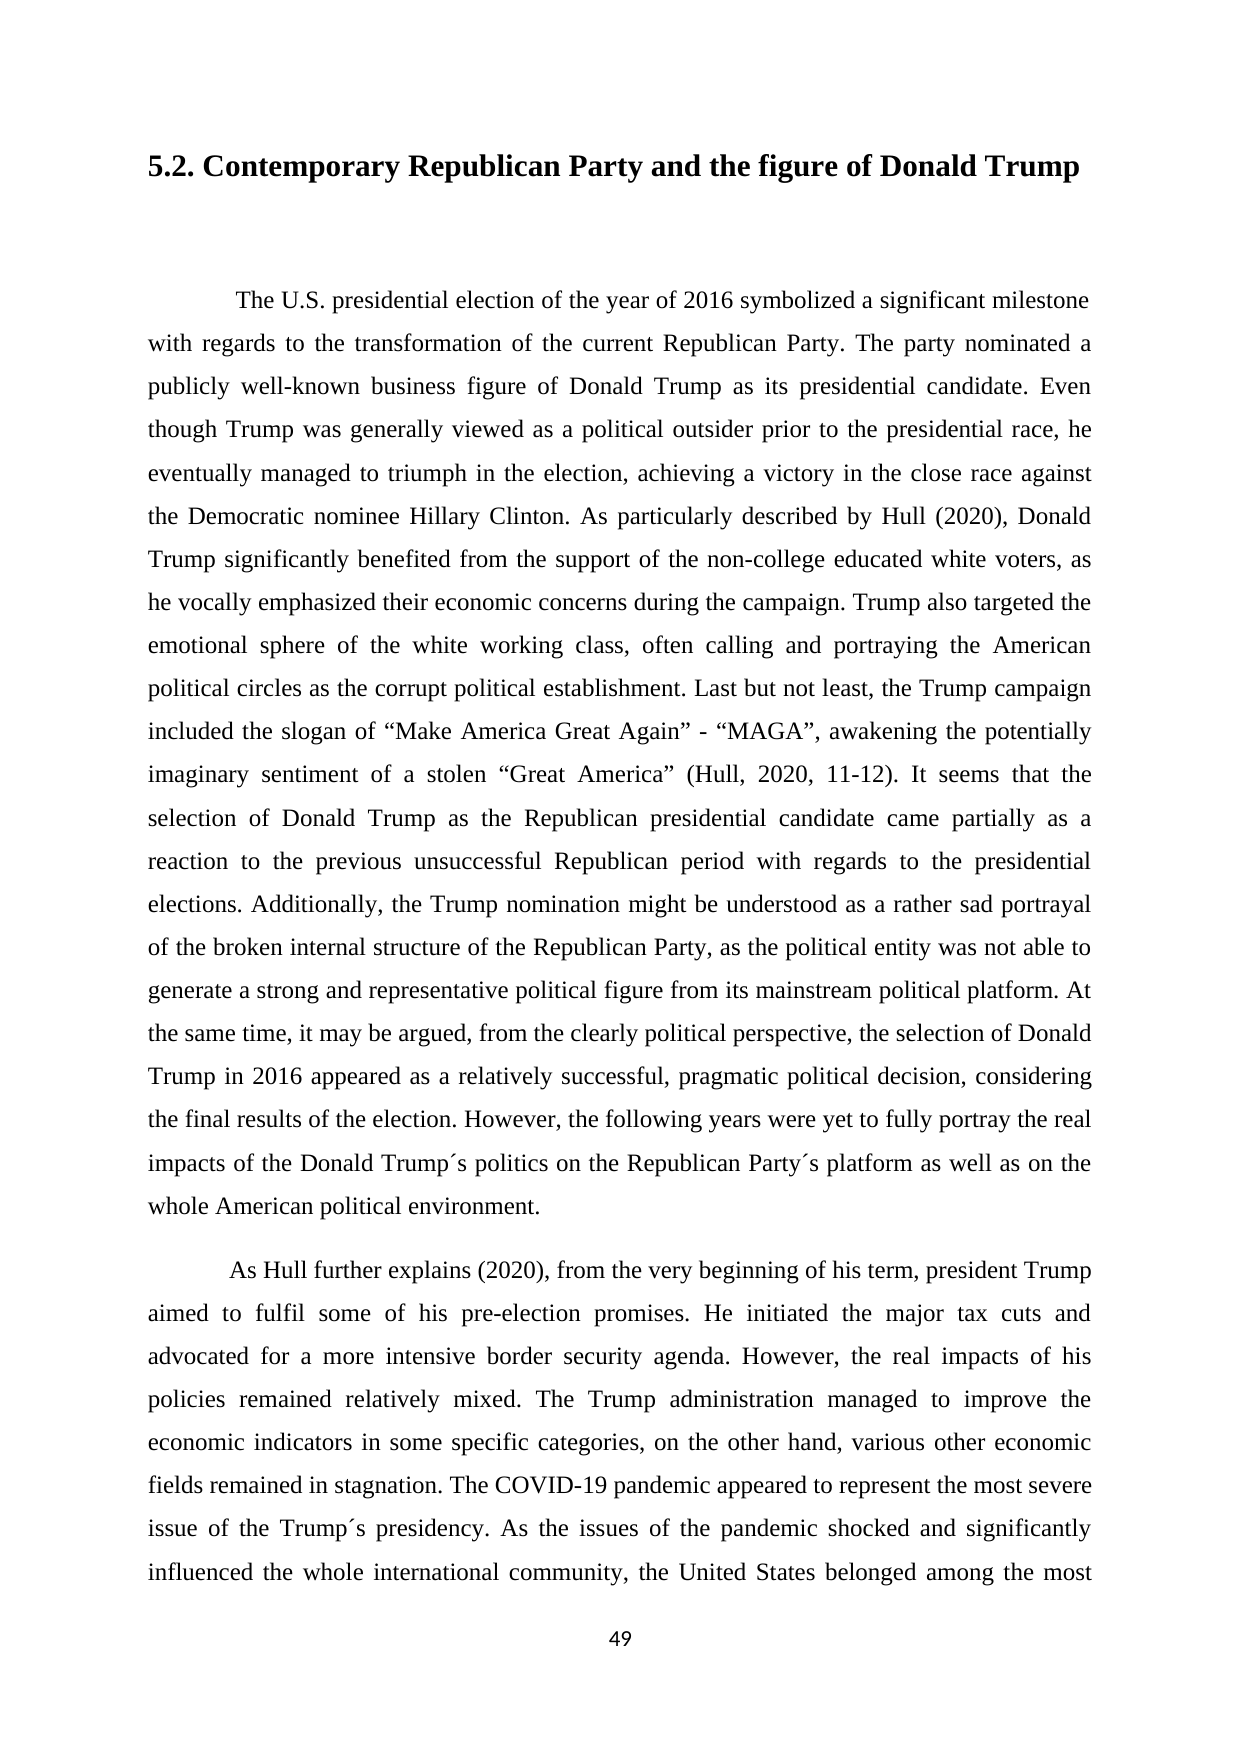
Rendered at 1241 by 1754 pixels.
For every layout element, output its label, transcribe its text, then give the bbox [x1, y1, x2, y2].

text The U.S. presidential election of the year of 2016 symbolized a significant milestone with regards to the transformation of the current Republican Party. The party nominated a publicly well-known business figure of Donald Trump as its presidential candidate. Even though Trump was generally viewed as a political outsider prior to the presidential race, he eventually managed to triumph in the election, achieving a victory in the close race against the Democratic nominee Hillary Clinton. As particularly described by Hull (2020), Donald Trump significantly benefited from the support of the non-college educated white voters, as he vocally emphasized their economic concerns during the campaign. Trump also targeted the emotional sphere of the white working class, often calling and portraying the American political circles as the corrupt political establishment. Last but not least, the Trump campaign included the slogan of “Make America Great Again” - “MAGA”, awakening the potentially imaginary sentiment of a stolen “Great America” (Hull, 2020, 11-12). It seems that the selection of Donald Trump as the Republican presidential candidate came partially as a reaction to the previous unsuccessful Republican period with regards to the presidential elections. Additionally, the Trump nomination might be understood as a rather sad portrayal of the broken internal structure of the Republican Party, as the political entity was not able to generate a strong and representative political figure from its mainstream political platform. At the same time, it may be argued, from the clearly political perspective, the selection of Donald Trump in 2016 appeared as a relatively successful, pragmatic political decision, considering the final results of the election. However, the following years were yet to fully portray the real impacts of the Donald Trump´s politics on the Republican Party´s platform as well as on the whole American political environment. [148, 285, 1093, 1219]
text 5.2. Contemporary Republican Party and the figure of Donald Trump [148, 148, 1093, 183]
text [148, 1255, 1093, 1585]
